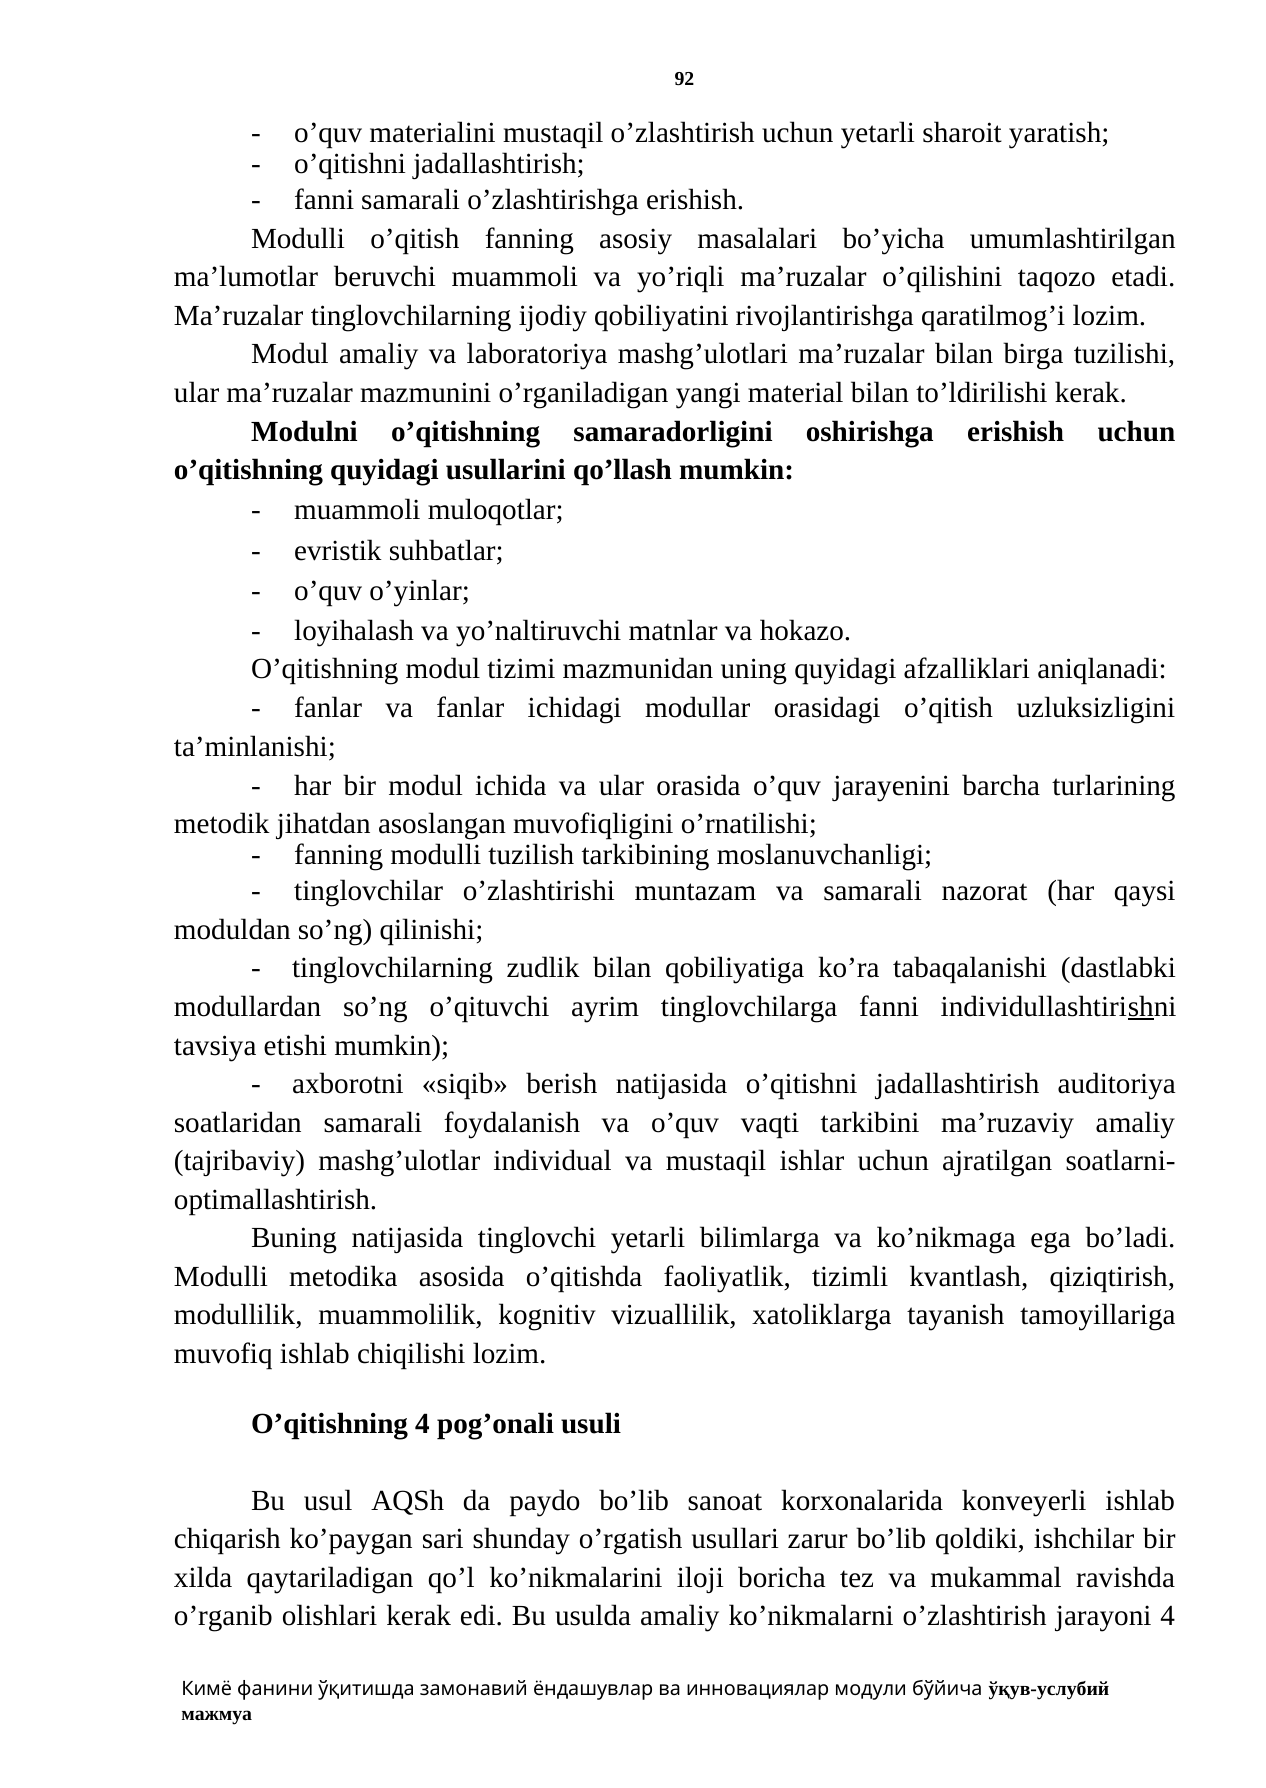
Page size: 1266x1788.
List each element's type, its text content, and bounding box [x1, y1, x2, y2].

list o’quv materialini mustaqil o’zlashtirish uchun yetarli sharoit yaratish; [174, 111, 1176, 150]
list har bir modul ichida va ular orasida o’quv jarayenini barcha turlarining metodik jihatdan asoslangan muvofiqligini o’rnatilishi; [174, 765, 1176, 841]
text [174, 1479, 1176, 1633]
list o’qitishni jadallashtirish; [174, 150, 1176, 179]
list fanni samarali o’zlashtirishga erishish. [174, 179, 1176, 217]
text Modulni o’qitishning samaradorligini oshirishga erishish uchun o’qitishning quyidagi usullarini qo’llash mumkin: [174, 410, 1176, 487]
list axborotni «siqib» berish natijasida o’qitishni jadallashtirish auditoriya soatlaridan samarali foydalanish va o’quv vaqti tarkibini ma’ruzaviy amaliy (tajribaviy) mashg’ulotlar individual va mustaqil ishlar uchun ajratilgan soatlarni-optimallashtirish. [174, 1063, 1176, 1217]
list loyihalash va yo’naltiruvchi matnlar va hokazo. [174, 609, 1176, 648]
text O’qitishning 4 pog’onali usuli [174, 1402, 1176, 1441]
list fanlar va fanlar ichidagi modullar orasidagi o’qitish uzluksizligini ta’minlanishi; [174, 687, 1176, 765]
list fanning modulli tuzilish tarkibining moslanuvchanligi; [174, 841, 1176, 870]
text O’qitishning modul tizimi mazmunidan uning quyidagi afzalliklari aniqlanadi: [174, 648, 1176, 687]
text Modul amaliy va laboratoriya mashg’ulotlari ma’ruzalar bilan birga tuzilishi, ular ma’ruzalar mazmunini o’rganiladigan yangi material bilan to’ldirilishi kerak. [174, 333, 1176, 410]
list o’quv o’yinlar; [174, 568, 1176, 609]
list tinglovchilar o’zlashtirishi muntazam va samarali nazorat (har qaysi moduldan so’ng) qilinishi; [174, 870, 1176, 947]
list evristik suhbatlar; [174, 528, 1176, 568]
list muammoli muloqotlar; [174, 487, 1176, 528]
list tinglovchilarning zudlik bilan qobiliyatiga ko’ra tabaqalanishi (dastlabki modullardan so’ng o’qituvchi ayrim tinglovchilarga fanni individullashtirishni tavsiya etishi mumkin); [174, 947, 1176, 1063]
text Modulli o’qitish fanning asosiy masalalari bo’yicha umumlashtirilgan ma’lumotlar beruvchi muammoli va yo’riqli ma’ruzalar o’qilishini taqozo etadi. Ma’ruzalar tinglovchilarning ijodiy qobiliyatini rivojlantirishga qaratilmog’i lozim. [174, 217, 1176, 333]
text Buning natijasida tinglovchi yetarli bilimlarga va ko’nikmaga ega bo’ladi. Modulli metodika asosida o’qitishda faoliyatlik, tizimli kvantlash, qiziqtirish, modullilik, muammolilik, kognitiv vizuallilik, xatoliklarga tayanish tamoyillariga muvofiq ishlab chiqilishi lozim. [174, 1217, 1176, 1371]
